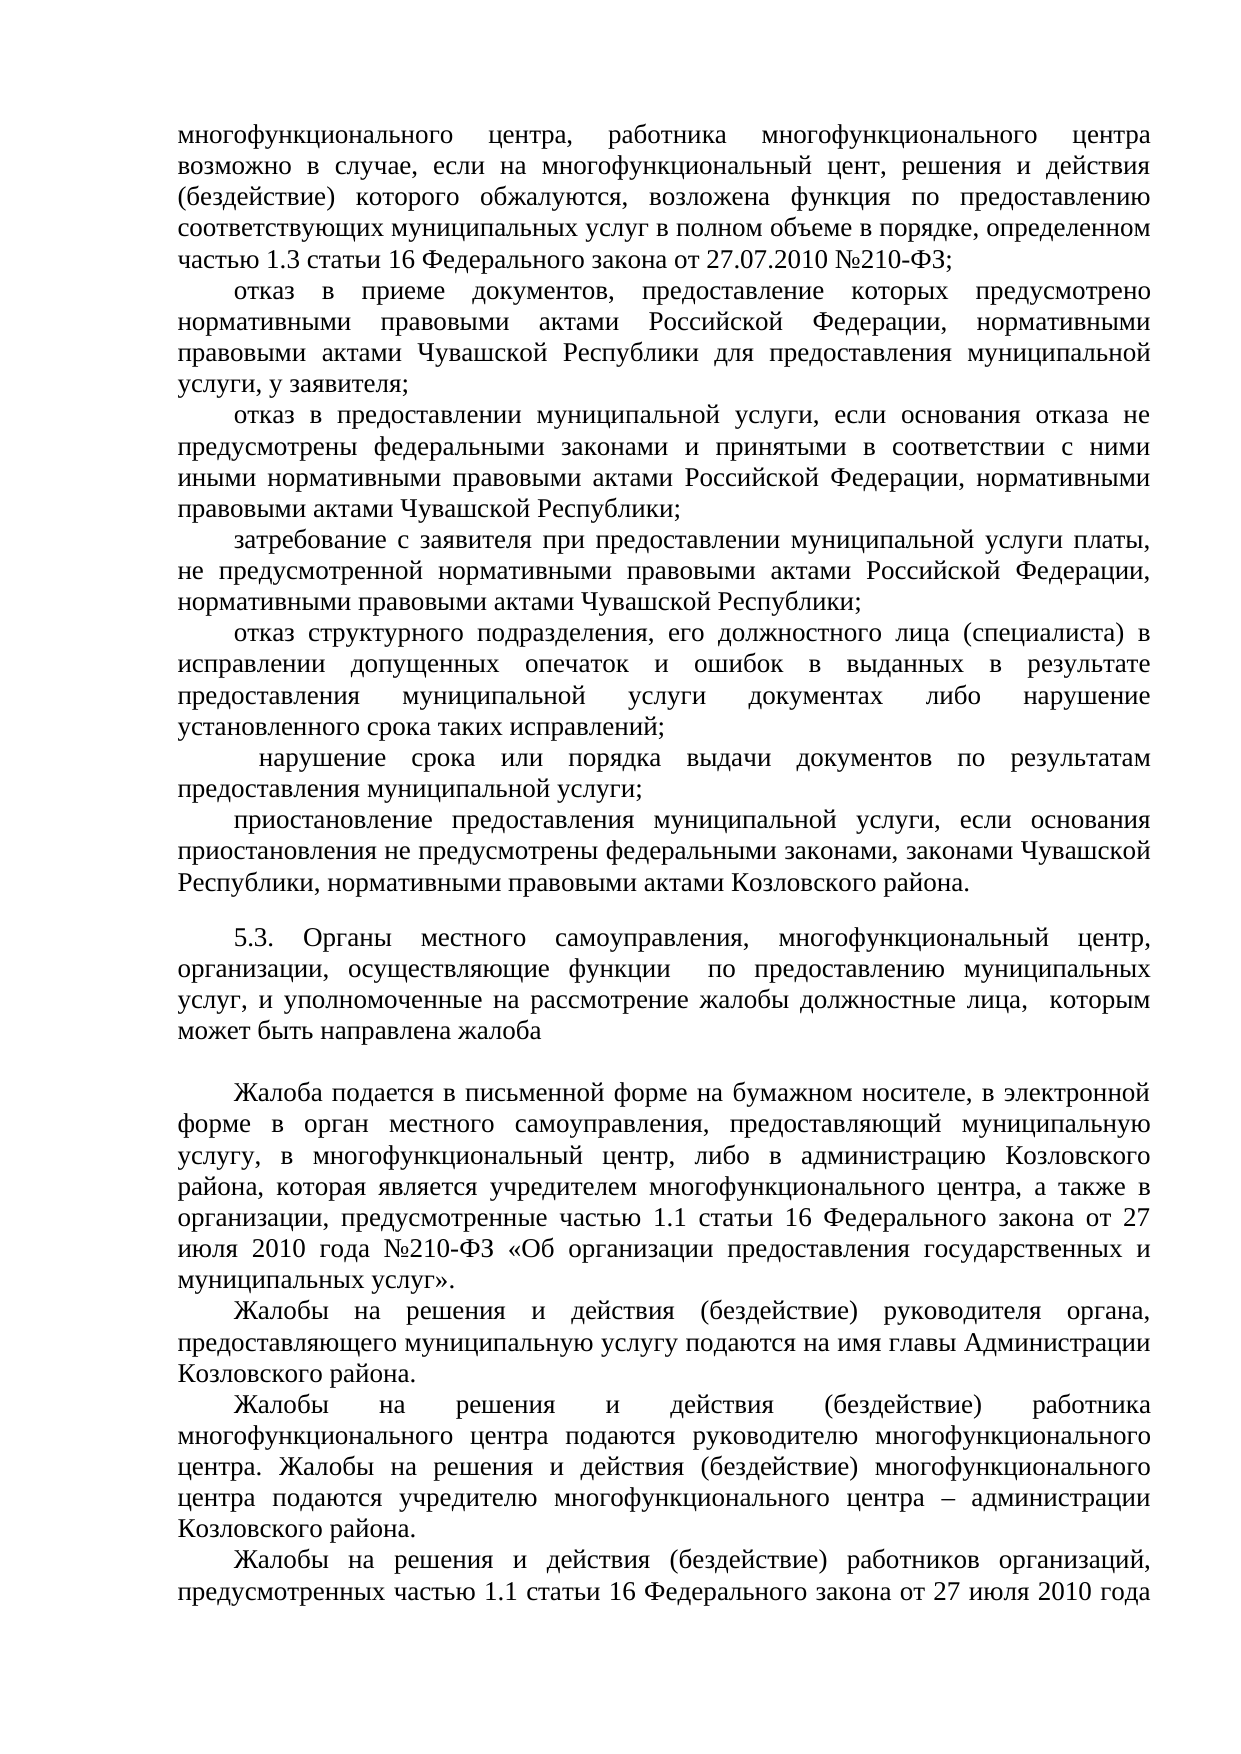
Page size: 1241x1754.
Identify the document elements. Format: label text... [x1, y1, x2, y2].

text нарушение срока или порядка выдачи документов по результатам предоставления муниципальной услуги; [177, 741, 1152, 803]
text 5.3. Органы местного самоуправления, многофункциональный центр, организации, осуществляющие функции по предоставлению муниципальных услуг, и уполномоченные на рассмотрение жалобы должностные лица, которым может быть направлена жалоба [177, 921, 1152, 1045]
text отказ в предоставлении муниципальной услуги, если основания отказа не предусмотрены федеральными законами и принятыми в соответствии с ними иными нормативными правовыми актами Российской Федерации, нормативными правовыми актами Чувашской Республики; [177, 398, 1152, 523]
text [177, 1544, 1152, 1606]
text приостановление предоставления муниципальной услуги, если основания приостановления не предусмотрены федеральными законами, законами Чувашской Республики, нормативными правовыми актами Козловского района. [177, 803, 1152, 897]
text затребование с заявителя при предоставлении муниципальной услуги платы, не предусмотренной нормативными правовыми актами Российской Федерации, нормативными правовыми актами Чувашской Республики; [177, 523, 1152, 616]
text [177, 118, 1152, 274]
text Жалоба подается в письменной форме на бумажном носителе, в электронной форме в орган местного самоуправления, предоставляющий муниципальную услугу, в многофункциональный центр, либо в администрацию Козловского района, которая является учредителем многофункционального центра, а также в организации, предусмотренные частью 1.1 статьи 16 Федерального закона от 27 июля 2010 года №210-ФЗ «Об организации предоставления государственных и муниципальных услуг». [177, 1076, 1152, 1294]
text Жалобы на решения и действия (бездействие) работника многофункционального центра подаются руководителю многофункционального центра. Жалобы на решения и действия (бездействие) многофункционального центра подаются учредителю многофункционального центра – администрации Козловского района. [177, 1388, 1152, 1544]
text отказ структурного подразделения, его должностного лица (специалиста) в исправлении допущенных опечаток и ошибок в выданных в результате предоставления муниципальной услуги документах либо нарушение установленного срока таких исправлений; [177, 616, 1152, 741]
text отказ в приеме документов, предоставление которых предусмотрено нормативными правовыми актами Российской Федерации, нормативными правовыми актами Чувашской Республики для предоставления муниципальной услуги, у заявителя; [177, 274, 1152, 398]
text Жалобы на решения и действия (бездействие) руководителя органа, предоставляющего муниципальную услугу подаются на имя главы Администрации Козловского района. [177, 1294, 1152, 1388]
